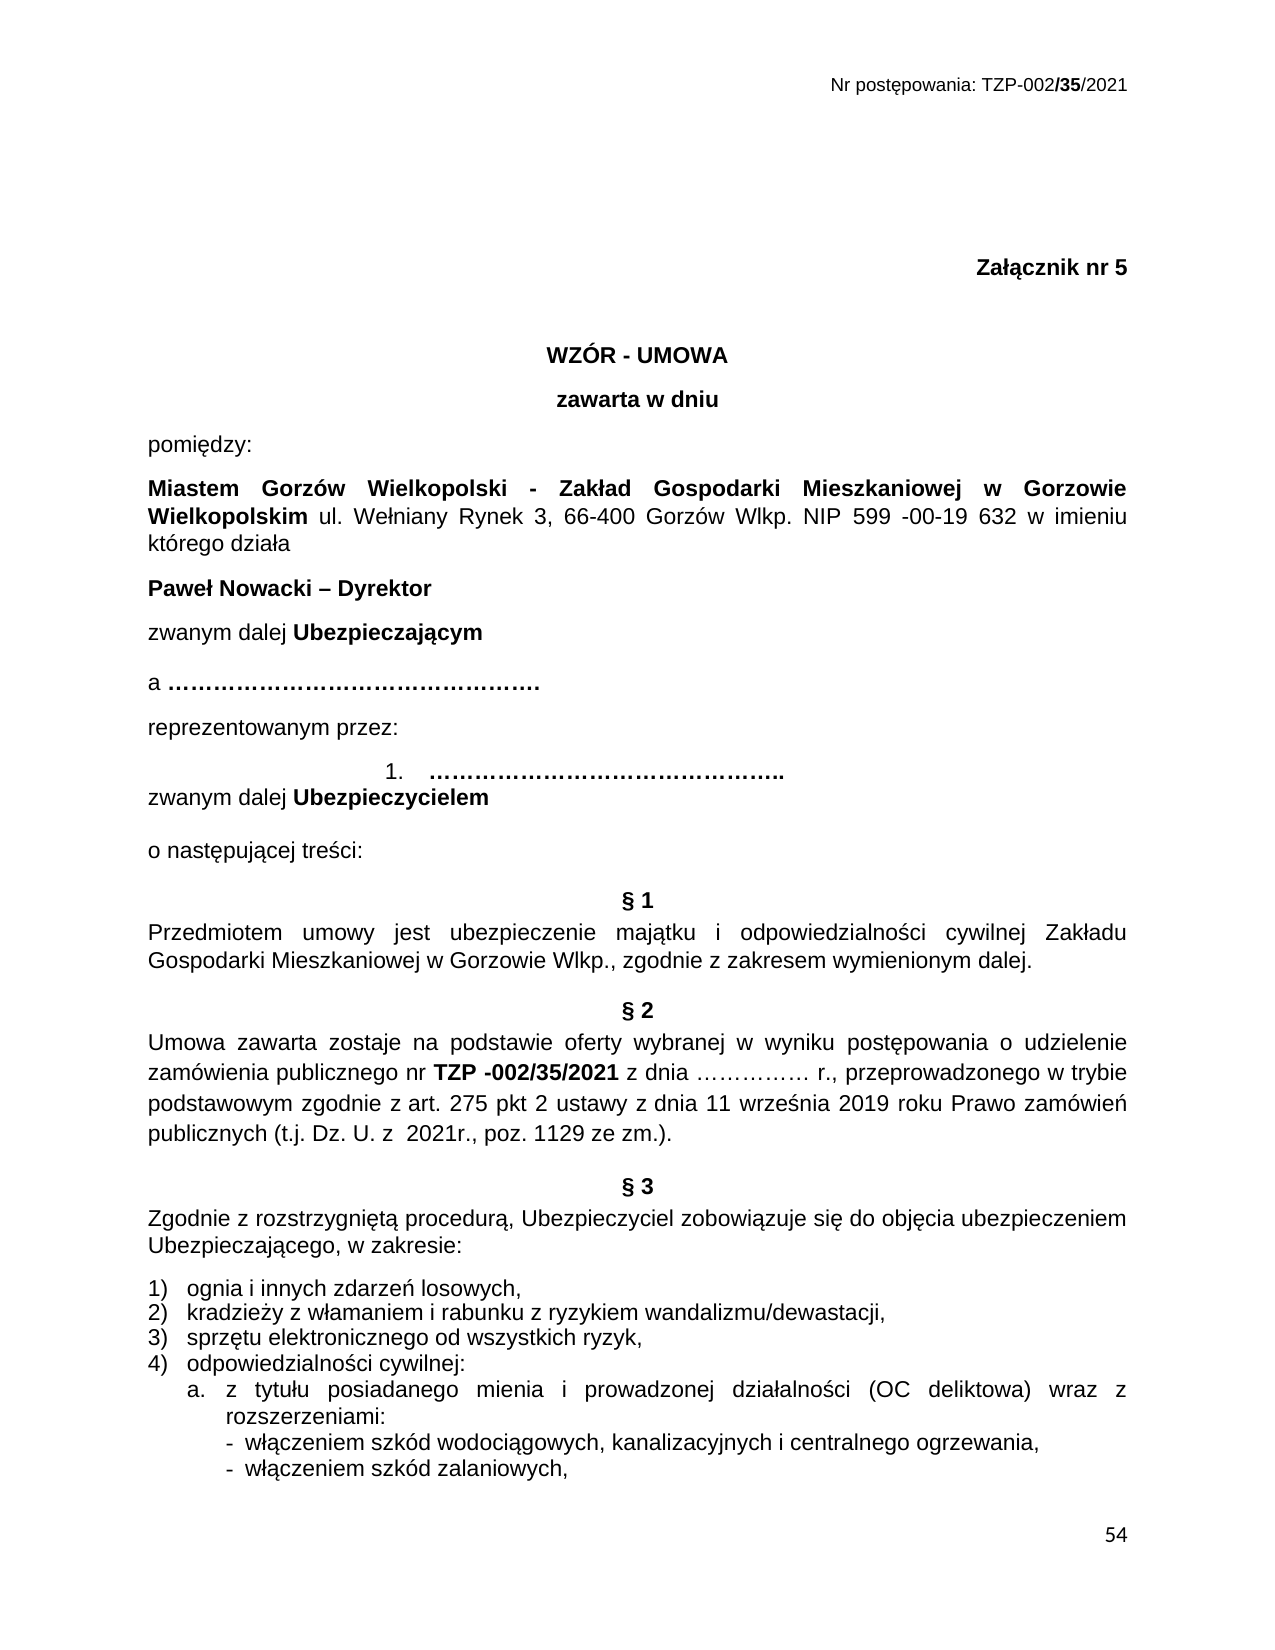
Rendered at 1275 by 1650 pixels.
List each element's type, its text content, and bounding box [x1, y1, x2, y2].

text reprezentowanym przez: [148, 713, 1127, 740]
list ……………………………………….. [384, 758, 1127, 784]
list włączeniem szkód wodociągowych, kanalizacyjnych i centralnego ogrzewania, [226, 1429, 1127, 1455]
list włączeniem szkód zalaniowych, [226, 1455, 1127, 1482]
text zawarta w dniu [148, 386, 1127, 413]
text Przedmiotem umowy jest ubezpieczenie majątku i odpowiedzialności cywilnej Zakładu Gospodarki Mieszkaniowej w Gorzowie Wlkp., zgodnie z zakresem wymienionym dalej. [148, 919, 1127, 973]
text Paweł Nowacki – Dyrektor [148, 574, 1127, 601]
text WZÓR - UMOWA [148, 342, 1127, 368]
text § 3 [148, 1173, 1127, 1199]
text Załącznik nr 5 [148, 254, 1127, 280]
text zwanym dalej Ubezpieczającym [148, 619, 1127, 645]
text pomiędzy: [148, 431, 1127, 457]
text § 2 [148, 997, 1127, 1024]
list kradzieży z włamaniem i rabunku z ryzykiem wandalizmu/dewastacji, [148, 1301, 1127, 1325]
text a …………………………………………. [148, 669, 1127, 696]
text zwanym dalej Ubezpieczycielem [148, 784, 1127, 811]
list z tytułu posiadanego mienia i prowadzonej działalności (OC deliktowa) wraz z rozszerzeniami: [187, 1376, 1127, 1429]
text § 1 [148, 887, 1127, 914]
list sprzętu elektronicznego od wszystkich ryzyk, [148, 1325, 1127, 1350]
text Miastem Gorzów Wielkopolski - Zakład Gospodarki Mieszkaniowej w Gorzowie Wielkopolskim ul. Wełniany Rynek 3, 66-400 Gorzów Wlkp. NIP 599 -00-19 632 w imieniu którego działa [148, 475, 1127, 557]
list ognia i innych zdarzeń losowych, [148, 1276, 1127, 1301]
text o następującej treści: [148, 837, 1127, 863]
list Umowa zawarta zostaje na podstawie oferty wybranej w wyniku postępowania o udzielenie zamówienia publicznego nr TZP -002/35/2021 z dnia …………… r., przeprowadzonego w trybie podstawowym zgodnie z art. 275 pkt 2 ustawy z dnia 11 września 2019 roku Prawo zamówień publicznych (t.j. Dz. U. z 2021r., poz. 1129 ze zm.). [148, 1029, 1127, 1146]
list odpowiedzialności cywilnej: [148, 1350, 1127, 1376]
text Zgodnie z rozstrzygniętą procedurą, Ubezpieczyciel zobowiązuje się do objęcia ubezpieczeniem Ubezpieczającego, w zakresie: [148, 1204, 1127, 1258]
